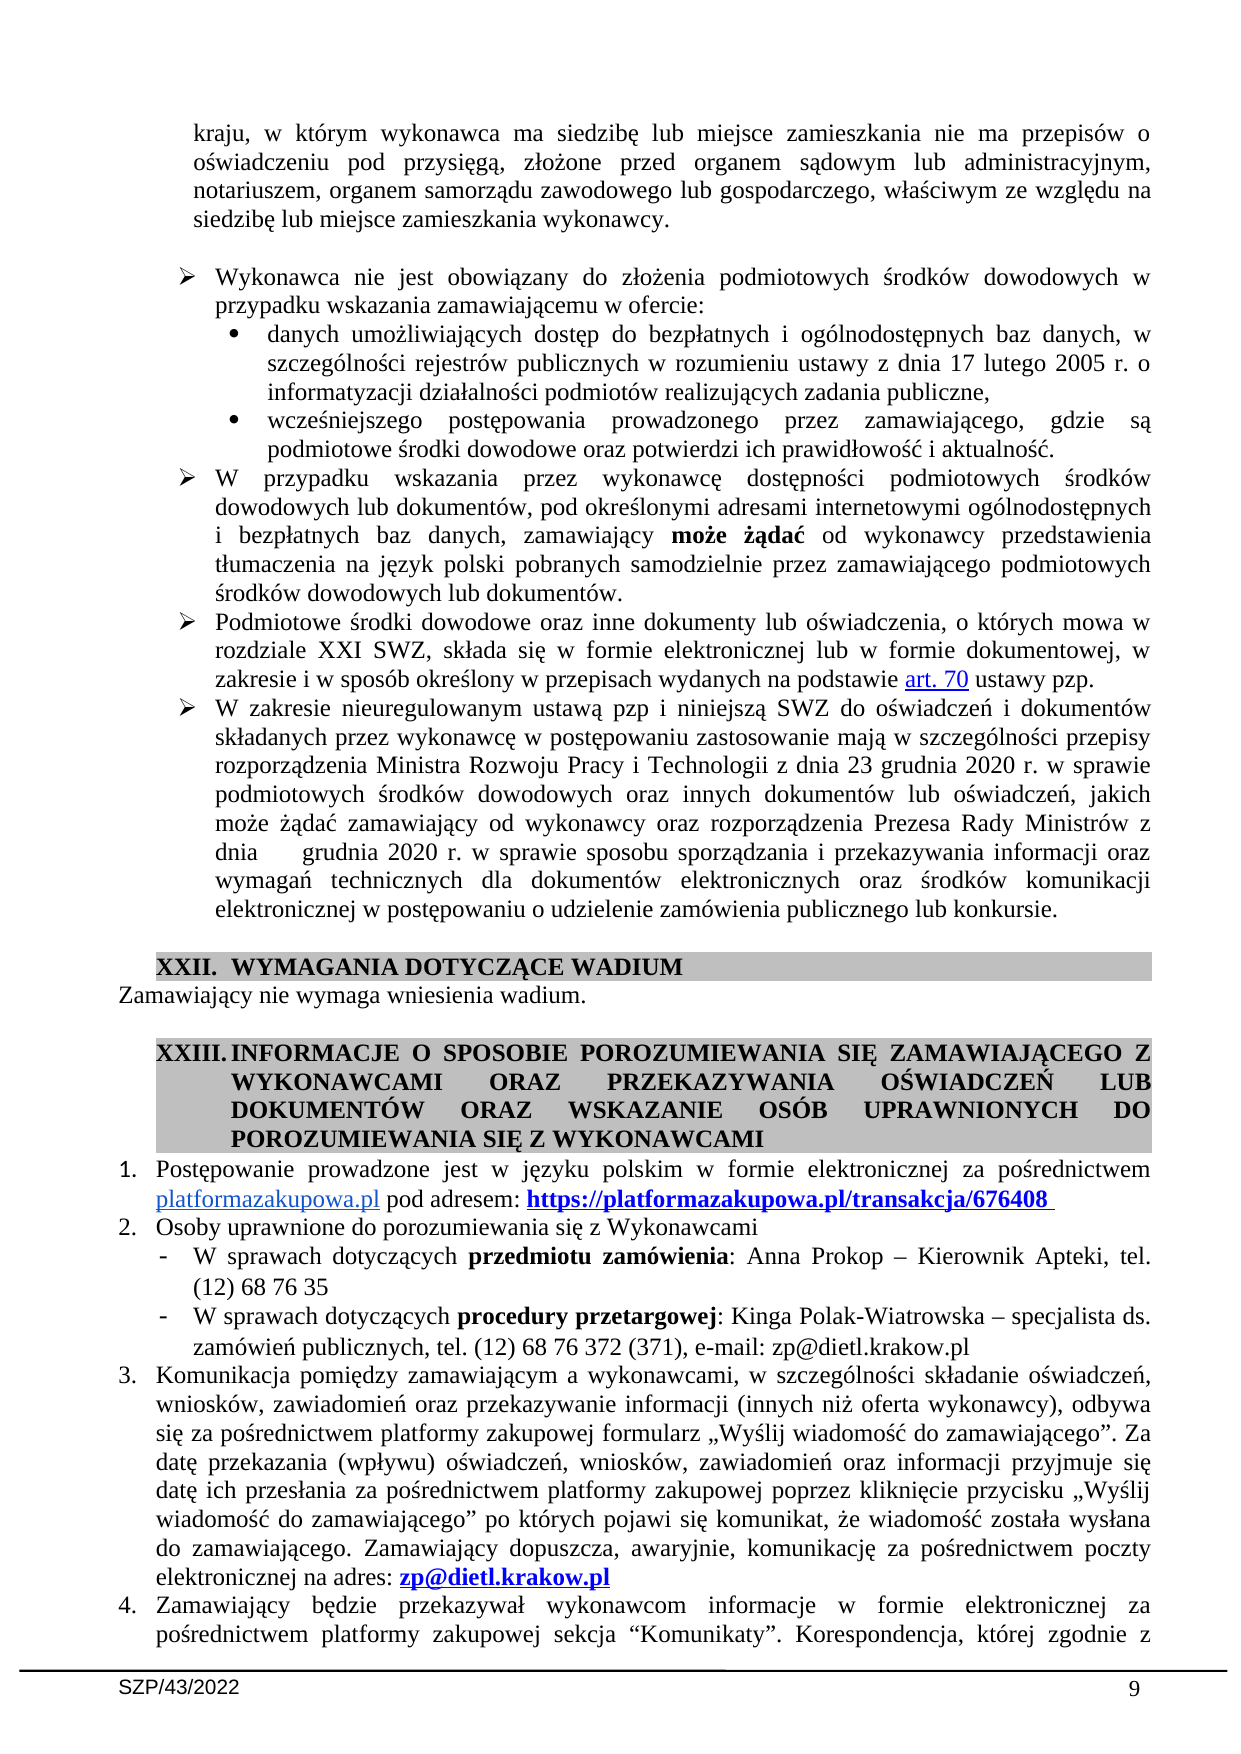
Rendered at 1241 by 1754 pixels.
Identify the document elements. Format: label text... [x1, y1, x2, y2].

list WYMAGANIA DOTYCZĄCE WADIUM [156, 952, 1152, 981]
list Osoby uprawnione do porozumiewania się z Wykonawcami [118, 1212, 1152, 1241]
list wcześniejszego postępowania prowadzonego przez zamawiającego, gdzie są podmiotowe środki dowodowe oraz potwierdzi ich prawidłowość i aktualność. [229, 406, 1152, 463]
list danych umożliwiających dostęp do bezpłatnych i ogólnodostępnych baz danych, w szczególności rejestrów publicznych w rozumieniu ustawy z dnia 17 lutego 2005 r. o informatyzacji działalności podmiotów realizujących zadania publiczne, [229, 319, 1152, 406]
text Zamawiający nie wymaga wniesienia wadium. [118, 981, 1152, 1009]
list Komunikacja pomiędzy zamawiającym a wykonawcami, w szczególności składanie oświadczeń, wniosków, zawiadomień oraz przekazywanie informacji (innych niż oferta wykonawcy), odbywa się za pośrednictwem platformy zakupowej formularz „Wyślij wiadomość do zamawiającego”. Za datę przekazania (wpływu) oświadczeń, wniosków, zawiadomień oraz informacji przyjmuje się datę ich przesłania za pośrednictwem platformy zakupowej poprzez kliknięcie przycisku „Wyślij wiadomość do zamawiającego” po których pojawi się komunikat, że wiadomość została wysłana do zamawiającego. Zamawiający dopuszcza, awaryjnie, komunikację za pośrednictwem poczty elektronicznej na adres: zp@dietl.krakow.pl [118, 1360, 1152, 1590]
list W sprawach dotyczących przedmiotu zamówienia: Anna Prokop – Kierownik Apteki, tel. (12) 68 76 35 [156, 1241, 1152, 1301]
list Podmiotowe środki dowodowe oraz inne dokumenty lub oświadczenia, o których mowa w rozdziale XXI SWZ, składa się w formie elektronicznej lub w formie dokumentowej, w zakresie i w sposób określony w przepisach wydanych na podstawie art. 70 ustawy pzp. [177, 607, 1152, 693]
list W przypadku wskazania przez wykonawcę dostępności podmiotowych środków dowodowych lub dokumentów, pod określonymi adresami internetowymi ogólnodostępnych i bezpłatnych baz danych, zamawiający może żądać od wykonawcy przedstawienia tłumaczenia na język polski pobranych samodzielnie przez zamawiającego podmiotowych środków dowodowych lub dokumentów. [177, 463, 1152, 607]
list Wykonawca nie jest obowiązany do złożenia podmiotowych środków dowodowych w przypadku wskazania zamawiającemu w ofercie: [177, 262, 1152, 319]
list INFORMACJE O SPOSOBIE POROZUMIEWANIA SIĘ ZAMAWIAJĄCEGO Z WYKONAWCAMI ORAZ PRZEKAZYWANIA OŚWIADCZEŃ LUB DOKUMENTÓW ORAZ WSKAZANIE OSÓB UPRAWNIONYCH DO POROZUMIEWANIA SIĘ Z WYKONAWCAMI [156, 1038, 1152, 1153]
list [156, 118, 1152, 233]
list W zakresie nieuregulowanym ustawą pzp i niniejszą SWZ do oświadczeń i dokumentów składanych przez wykonawcę w postępowaniu zastosowanie mają w szczególności przepisy rozporządzenia Ministra Rozwoju Pracy i Technologii z dnia 23 grudnia 2020 r. w sprawie podmiotowych środków dowodowych oraz innych dokumentów lub oświadczeń, jakich może żądać zamawiający od wykonawcy oraz rozporządzenia Prezesa Rady Ministrów z dnia grudnia 2020 r. w sprawie sposobu sporządzania i przekazywania informacji oraz wymagań technicznych dla dokumentów elektronicznych oraz środków komunikacji elektronicznej w postępowaniu o udzielenie zamówienia publicznego lub konkursie. [177, 693, 1152, 923]
list Postępowanie prowadzone jest w języku polskim w formie elektronicznej za pośrednictwem platformazakupowa.pl pod adresem: https://platformazakupowa.pl/transakcja/676408 [118, 1153, 1152, 1212]
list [118, 1590, 1152, 1648]
list W sprawach dotyczących procedury przetargowej: Kinga Polak-Wiatrowska – specjalista ds. zamówień publicznych, tel. (12) 68 76 372 (371), e-mail: zp@dietl.krakow.pl [156, 1301, 1152, 1360]
